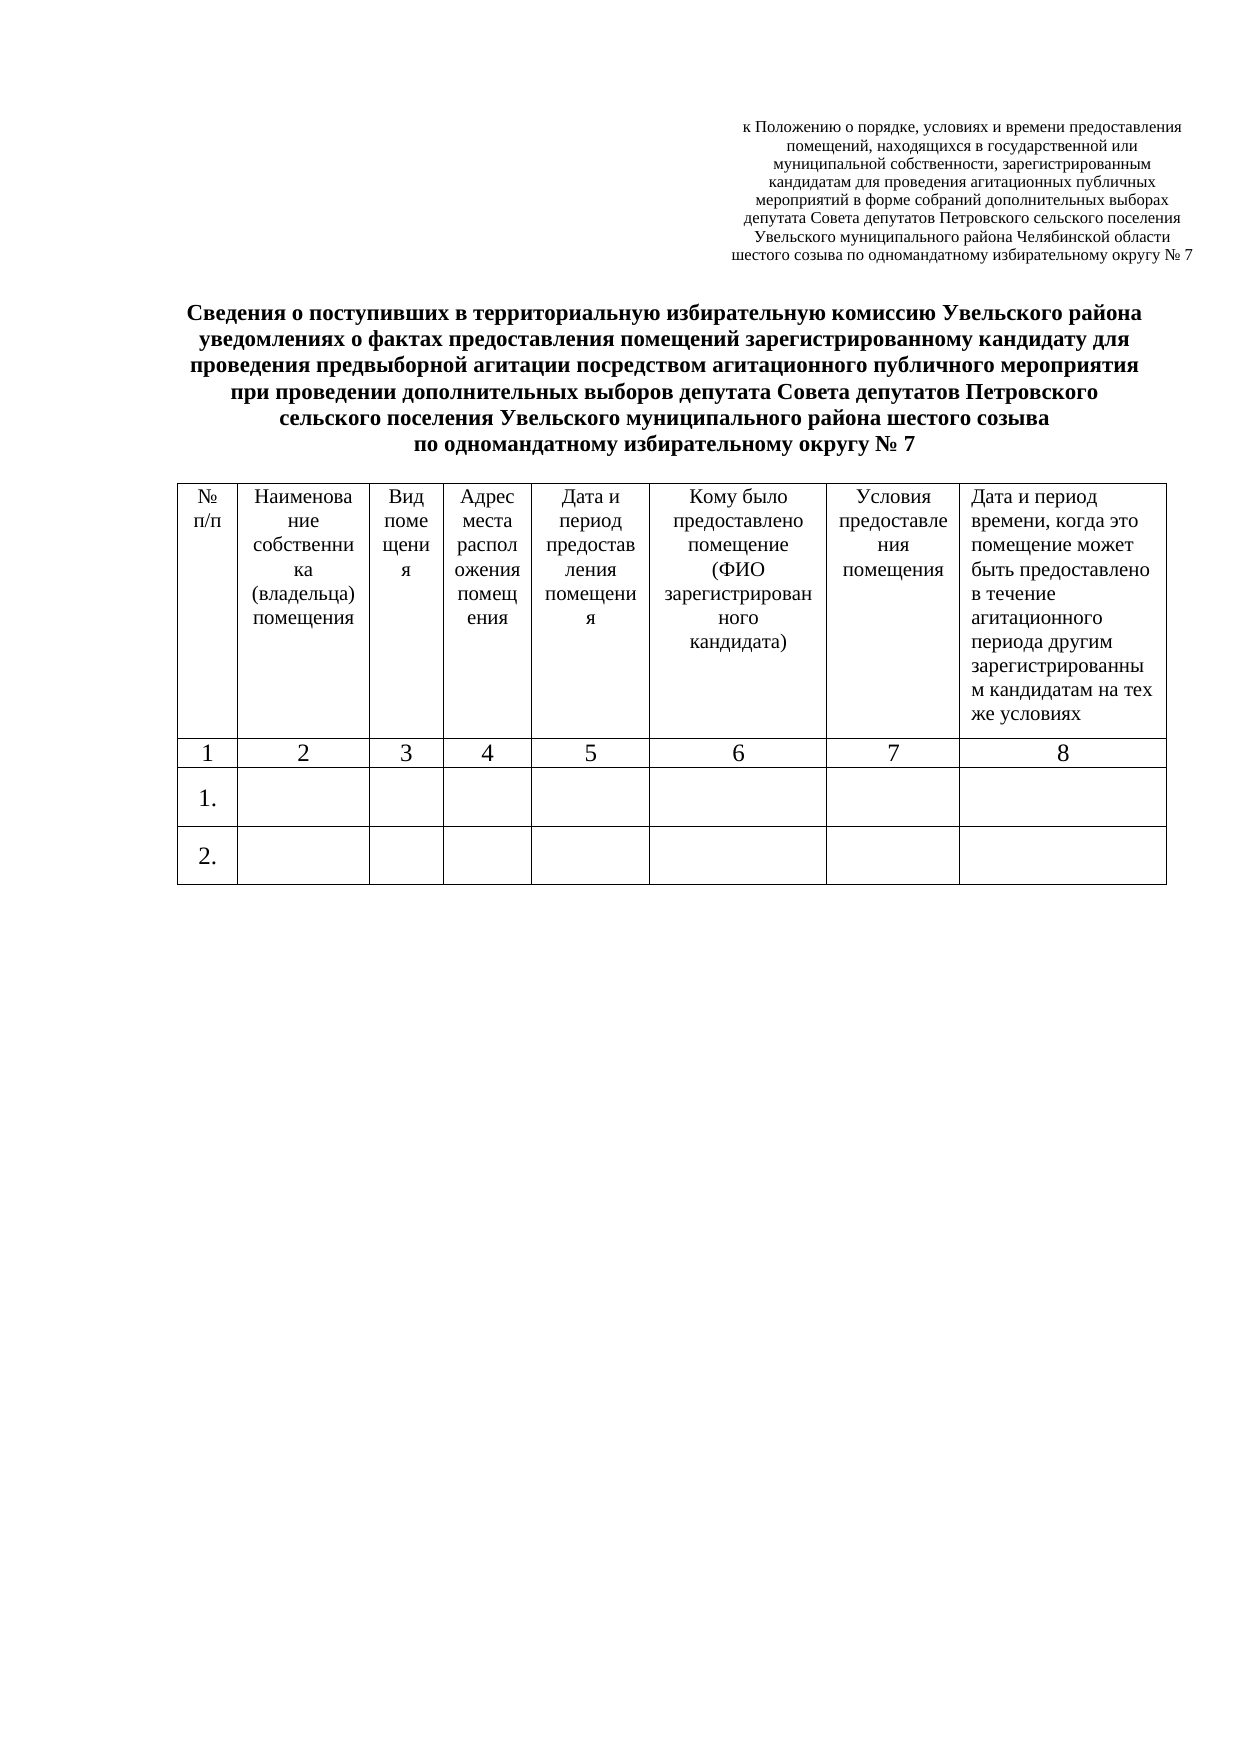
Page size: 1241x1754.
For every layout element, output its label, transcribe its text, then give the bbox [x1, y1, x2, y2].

table_header № п/п [178, 484, 237, 737]
table_cell 1. [178, 768, 237, 826]
table_header Дата и период предоставления помещения [532, 484, 649, 737]
table_cell [444, 827, 531, 884]
table_cell [532, 768, 649, 826]
table_cell 7 [827, 739, 959, 767]
text по одномандатному избирательному округу № 7 [177, 431, 1152, 457]
table_cell [370, 768, 443, 826]
table_cell [827, 827, 959, 884]
table_cell [650, 768, 826, 826]
table_cell [238, 768, 369, 826]
table_header Адрес места расположения помещения [444, 484, 531, 737]
table_header Условия предоставления помещения [827, 484, 959, 737]
table_cell [960, 768, 1166, 826]
table_cell [960, 827, 1166, 884]
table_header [719, 118, 1206, 272]
table_cell 5 [532, 739, 649, 767]
table_cell [650, 827, 826, 884]
table_cell [532, 827, 649, 884]
table_cell 6 [650, 739, 826, 767]
table_cell 2 [238, 739, 369, 767]
table_header Дата и период времени, когда это помещение может быть предоставлено в течение агитационного периода другим зарегистрированным кандидатам на тех же условиях [960, 484, 1166, 737]
table_cell 2. [178, 827, 237, 884]
table_cell 4 [444, 739, 531, 767]
table_cell [238, 827, 369, 884]
table_cell [827, 768, 959, 826]
table_cell 8 [960, 739, 1166, 767]
table_header Наименование собственника (владельца) помещения [238, 484, 369, 737]
table_cell [444, 768, 531, 826]
table_cell 3 [370, 739, 443, 767]
text Сведения о поступивших в территориальную избирательную комиссию Увельского района уведомлениях о фактах предоставления помещений зарегистрированному кандидату для проведения предвыборной агитации посредством агитационного публичного мероприятия при проведении дополнительных выборов депутата Совета депутатов Петровского сельского поселения Увельского муниципального района шестого созыва [177, 299, 1152, 431]
table_cell [370, 827, 443, 884]
table_cell 1 [178, 739, 237, 767]
table_header Кому было предоставлено помещение (ФИО зарегистрированного кандидата) [650, 484, 826, 737]
table_header Вид помещения [370, 484, 443, 737]
